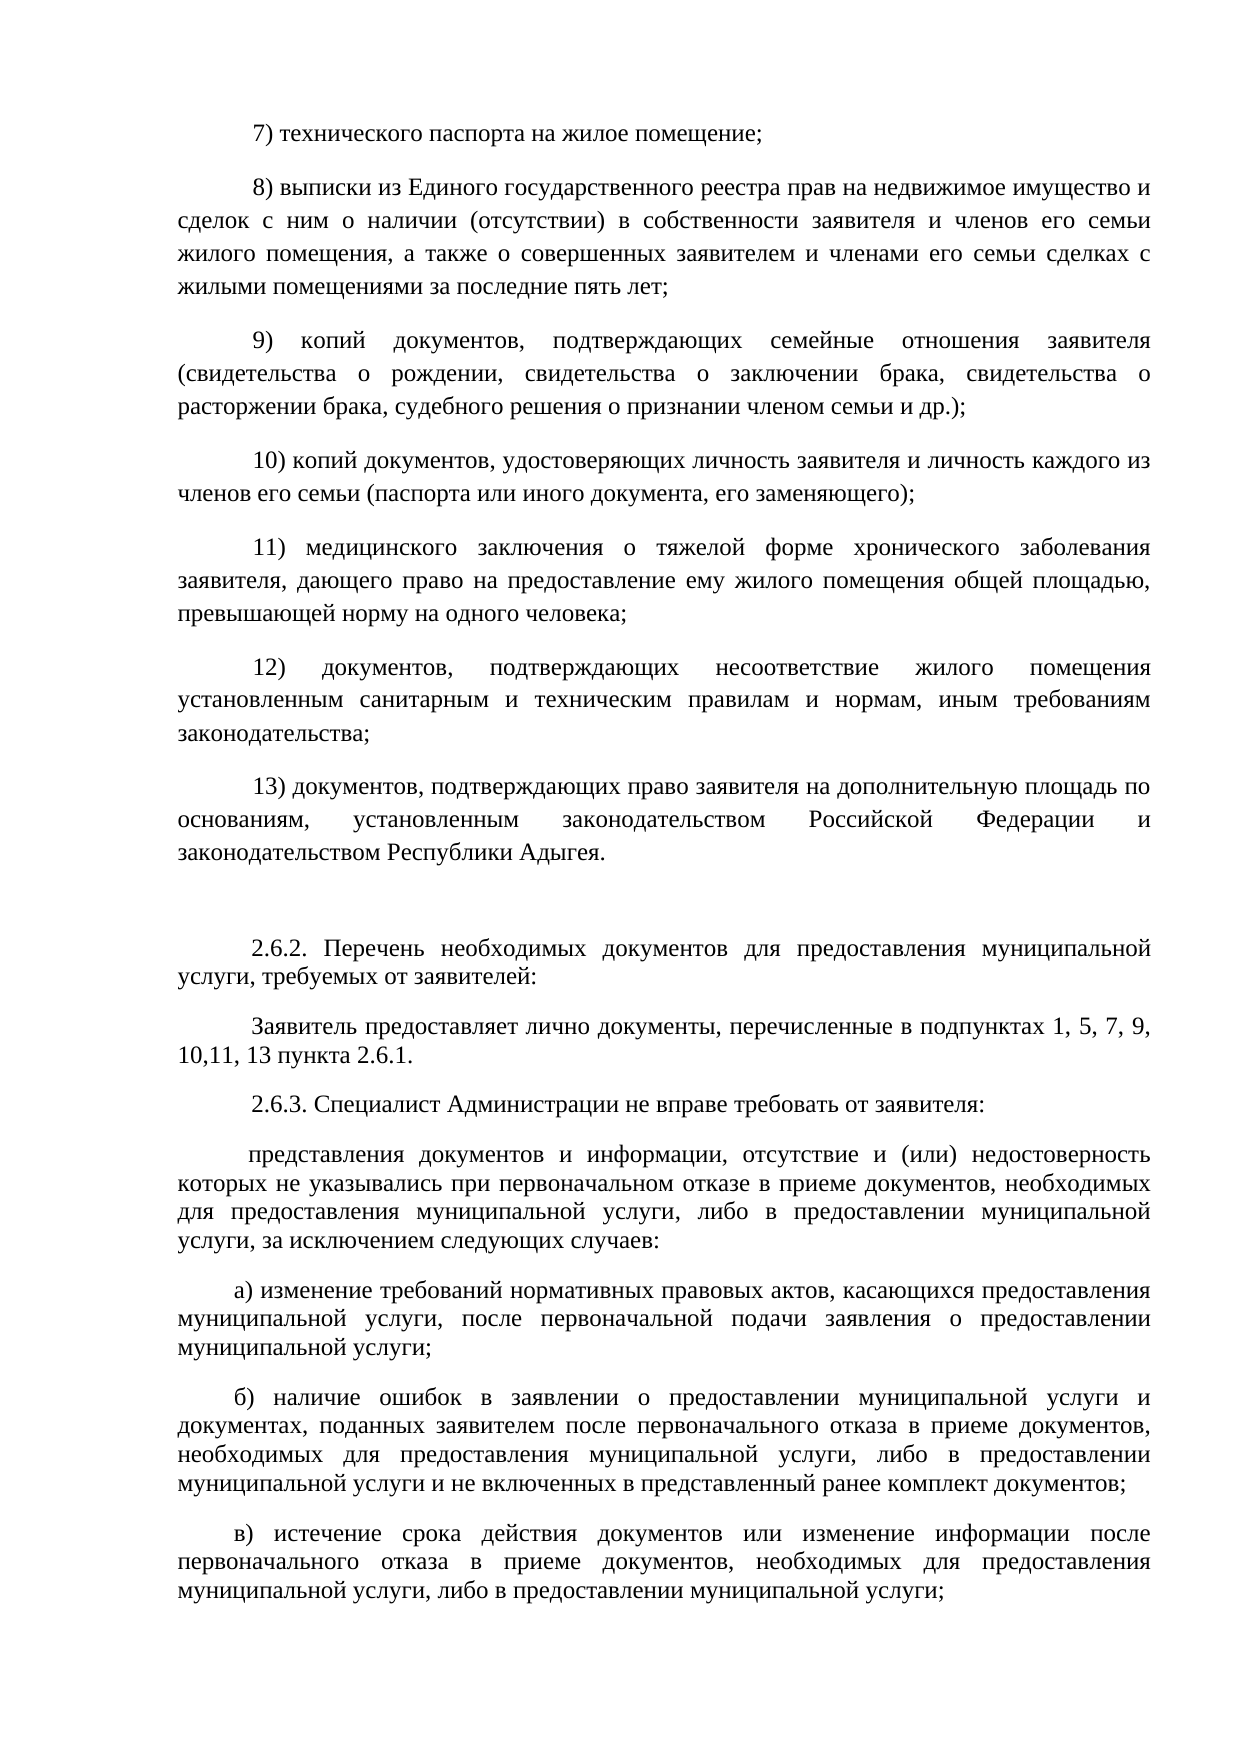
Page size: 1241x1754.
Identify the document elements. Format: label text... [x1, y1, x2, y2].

text 11) медицинского заключения о тяжелой форме хронического заболевания заявителя, дающего право на предоставление ему жилого помещения общей площадью, превышающей норму на одного человека; [177, 532, 1152, 626]
text 2.6.2. Перечень необходимых документов для предоставления муниципальной услуги, требуемых от заявителей: [177, 933, 1152, 990]
text а) изменение требований нормативных правовых актов, касающихся предоставления муниципальной услуги, после первоначальной подачи заявления о предоставлении муниципальной услуги; [177, 1275, 1152, 1361]
text б) наличие ошибок в заявлении о предоставлении муниципальной услуги и документах, поданных заявителем после первоначального отказа в приеме документов, необходимых для предоставления муниципальной услуги, либо в предоставлении муниципальной услуги и не включенных в представленный ранее комплект документов; [177, 1382, 1152, 1497]
text 2.6.3. Специалист Администрации не вправе требовать от заявителя: [177, 1089, 1152, 1118]
text 13) документов, подтверждающих право заявителя на дополнительную площадь по основаниям, установленным законодательством Российской Федерации и законодательством Республики Адыгея. [177, 771, 1152, 866]
text 9) копий документов, подтверждающих семейные отношения заявителя (свидетельства о рождении, свидетельства о заключении брака, свидетельства о расторжении брака, судебного решения о признании членом семьи и др.); [177, 325, 1152, 420]
text Заявитель предоставляет лично документы, перечисленные в подпунктах 1, 5, 7, 9, 10,11, 13 пункта 2.6.1. [177, 1011, 1152, 1068]
text в) истечение срока действия документов или изменение информации после первоначального отказа в приеме документов, необходимых для предоставления муниципальной услуги, либо в предоставлении муниципальной услуги; [177, 1518, 1152, 1604]
text представления документов и информации, отсутствие и (или) недостоверность которых не указывались при первоначальном отказе в приеме документов, необходимых для предоставления муниципальной услуги, либо в предоставлении муниципальной услуги, за исключением следующих случаев: [177, 1139, 1152, 1254]
text 12) документов, подтверждающих несоответствие жилого помещения установленным санитарным и техническим правилам и нормам, иным требованиям законодательства; [177, 652, 1152, 746]
text 10) копий документов, удостоверяющих личность заявителя и личность каждого из членов его семьи (паспорта или иного документа, его заменяющего); [177, 445, 1152, 507]
text 7) технического паспорта на жилое помещение; [177, 118, 1152, 147]
text 8) выписки из Единого государственного реестра прав на недвижимое имущество и сделок с ним о наличии (отсутствии) в собственности заявителя и членов его семьи жилого помещения, а также о совершенных заявителем и членами его семьи сделках с жилыми помещениями за последние пять лет; [177, 172, 1152, 300]
